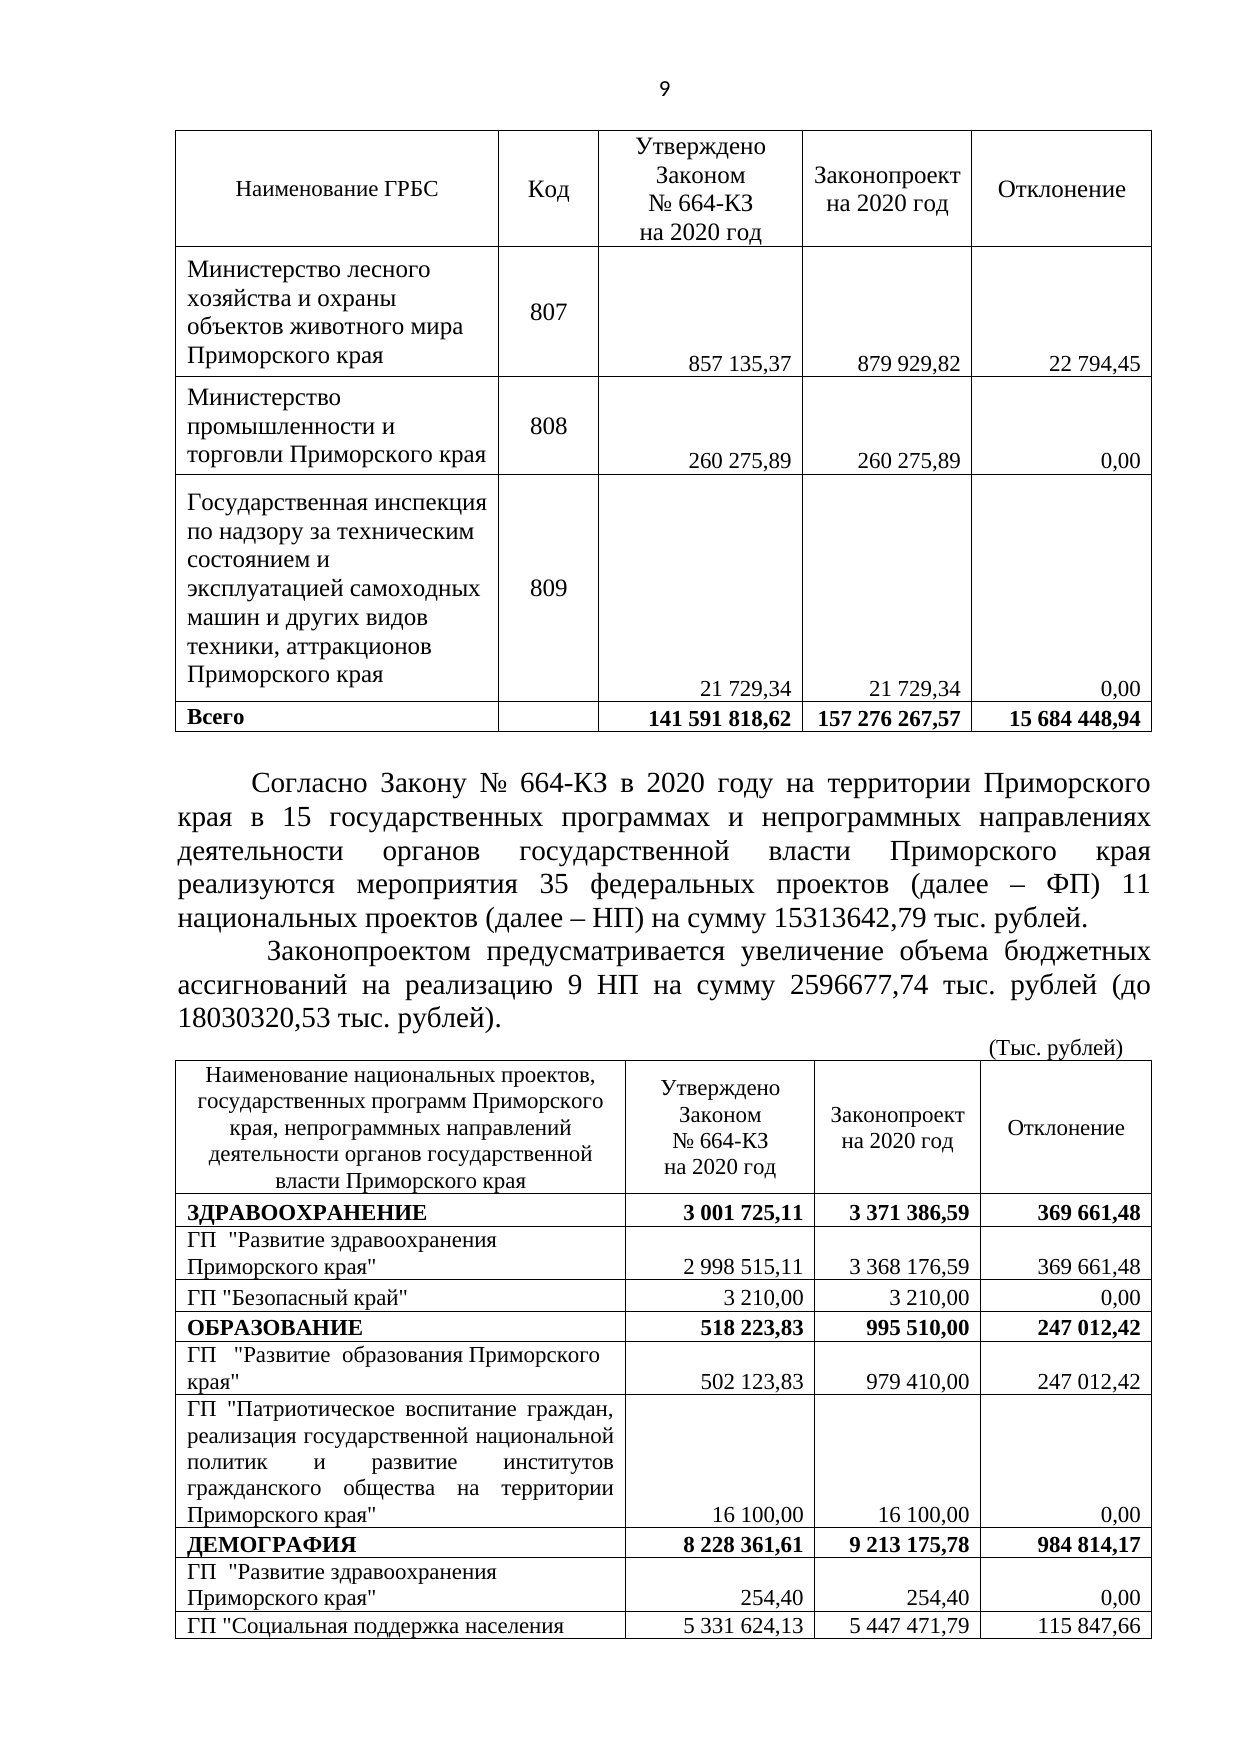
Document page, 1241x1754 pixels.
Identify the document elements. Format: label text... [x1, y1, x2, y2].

table_cell 502 123,83 [626, 1342, 814, 1394]
table_cell 369 661,48 [981, 1227, 1151, 1279]
table_cell 369 661,48 [981, 1194, 1151, 1226]
table_cell 9 213 175,78 [815, 1528, 980, 1557]
table_cell 879 929,82 [803, 247, 971, 376]
text (Тыс. рублей) [177, 1034, 1152, 1060]
table_header Отклонение [981, 1061, 1151, 1193]
table_cell 808 [499, 377, 598, 473]
table_cell 22 794,45 [972, 247, 1151, 376]
table_cell 807 [499, 247, 598, 376]
table_header Законопроект на 2020 год [803, 131, 971, 246]
table_cell 8 228 361,61 [626, 1528, 814, 1557]
table_cell 5 447 471,79 [815, 1612, 980, 1638]
table_cell 0,00 [972, 475, 1151, 701]
table_cell 3 210,00 [815, 1280, 980, 1311]
table_cell 3 001 725,11 [626, 1194, 814, 1226]
table_cell 157 276 267,57 [803, 702, 971, 731]
table_cell 995 510,00 [815, 1312, 980, 1341]
table_cell ГП "Патриотическое воспитание граждан, реализация государственной национальной политик и развитие институтов гражданского общества на территории Приморского края" [176, 1395, 625, 1527]
table_cell ГП "Развитие здравоохранения Приморского края" [176, 1558, 625, 1611]
table_cell 857 135,37 [599, 247, 802, 376]
table_cell Всего [176, 702, 498, 731]
table_cell 3 371 386,59 [815, 1194, 980, 1226]
table_cell 518 223,83 [626, 1312, 814, 1341]
table_cell 2 998 515,11 [626, 1227, 814, 1279]
table_cell Министерство промышленности и торговли Приморского края [176, 377, 498, 473]
table_cell 0,00 [981, 1280, 1151, 1311]
table_cell 0,00 [972, 377, 1151, 473]
table_cell ГП "Социальная поддержка населения Приморского края" [176, 1612, 625, 1638]
table_cell [499, 702, 598, 731]
table_cell 15 684 448,94 [972, 702, 1151, 731]
table_cell 5 331 624,13 [626, 1612, 814, 1638]
table_cell 115 847,66 [981, 1612, 1151, 1638]
table_cell 254,40 [626, 1558, 814, 1611]
table_cell 16 100,00 [626, 1395, 814, 1527]
text Согласно Закону № 664-КЗ в 2020 году на территории Приморского края в 15 государственных программах и непрограммных направлениях деятельности органов государственной власти Приморского края реализуются мероприятия 35 федеральных проектов (далее – ФП) 11 национальных проектов (далее – НП) на сумму 15313642,79 тыс. рублей. [177, 766, 1152, 933]
table_header Отклонение [972, 131, 1151, 246]
table_cell ГП "Развитие здравоохранения Приморского края" [176, 1227, 625, 1279]
table_header Законопроект на 2020 год [815, 1061, 980, 1193]
table_cell 21 729,34 [803, 475, 971, 701]
text Законопроектом предусматривается увеличение объема бюджетных ассигнований на реализацию 9 НП на сумму 2596677,74 тыс. рублей (до 18030320,53 тыс. рублей). [177, 933, 1152, 1034]
table_cell 260 275,89 [803, 377, 971, 473]
table_cell 809 [499, 475, 598, 701]
table_cell ЗДРАВООХРАНЕНИЕ [176, 1194, 625, 1226]
table_header Утверждено Законом № 664-КЗ на 2020 год [626, 1061, 814, 1193]
table_cell 0,00 [981, 1558, 1151, 1611]
table_cell ДЕМОГРАФИЯ [176, 1528, 625, 1557]
table_cell 984 814,17 [981, 1528, 1151, 1557]
table_cell 254,40 [815, 1558, 980, 1611]
table_cell 3 368 176,59 [815, 1227, 980, 1279]
table_header Наименование национальных проектов, государственных программ Приморского края, непрограммных направлений деятельности органов государственной власти Приморского края [176, 1061, 625, 1193]
table_cell ГП "Безопасный край" [176, 1280, 625, 1311]
table_header Код [499, 131, 598, 246]
table_cell 247 012,42 [981, 1312, 1151, 1341]
table_cell 260 275,89 [599, 377, 802, 473]
table_header Утверждено Законом № 664-КЗ на 2020 год [599, 131, 802, 246]
table_cell 0,00 [981, 1395, 1151, 1527]
table_cell 3 210,00 [626, 1280, 814, 1311]
table_cell 141 591 818,62 [599, 702, 802, 731]
table_header Наименование ГРБС [176, 131, 498, 246]
table_cell 979 410,00 [815, 1342, 980, 1394]
table_cell ГП "Развитие образования Приморского края" [176, 1342, 625, 1394]
table_cell 247 012,42 [981, 1342, 1151, 1394]
table_cell ОБРАЗОВАНИЕ [176, 1312, 625, 1341]
table_cell Государственная инспекция по надзору за техническим состоянием и эксплуатацией самоходных машин и других видов техники, аттракционов Приморского края [176, 475, 498, 701]
table_cell Министерство лесного хозяйства и охраны объектов животного мира Приморского края [176, 247, 498, 376]
table_cell 21 729,34 [599, 475, 802, 701]
table_cell 16 100,00 [815, 1395, 980, 1527]
